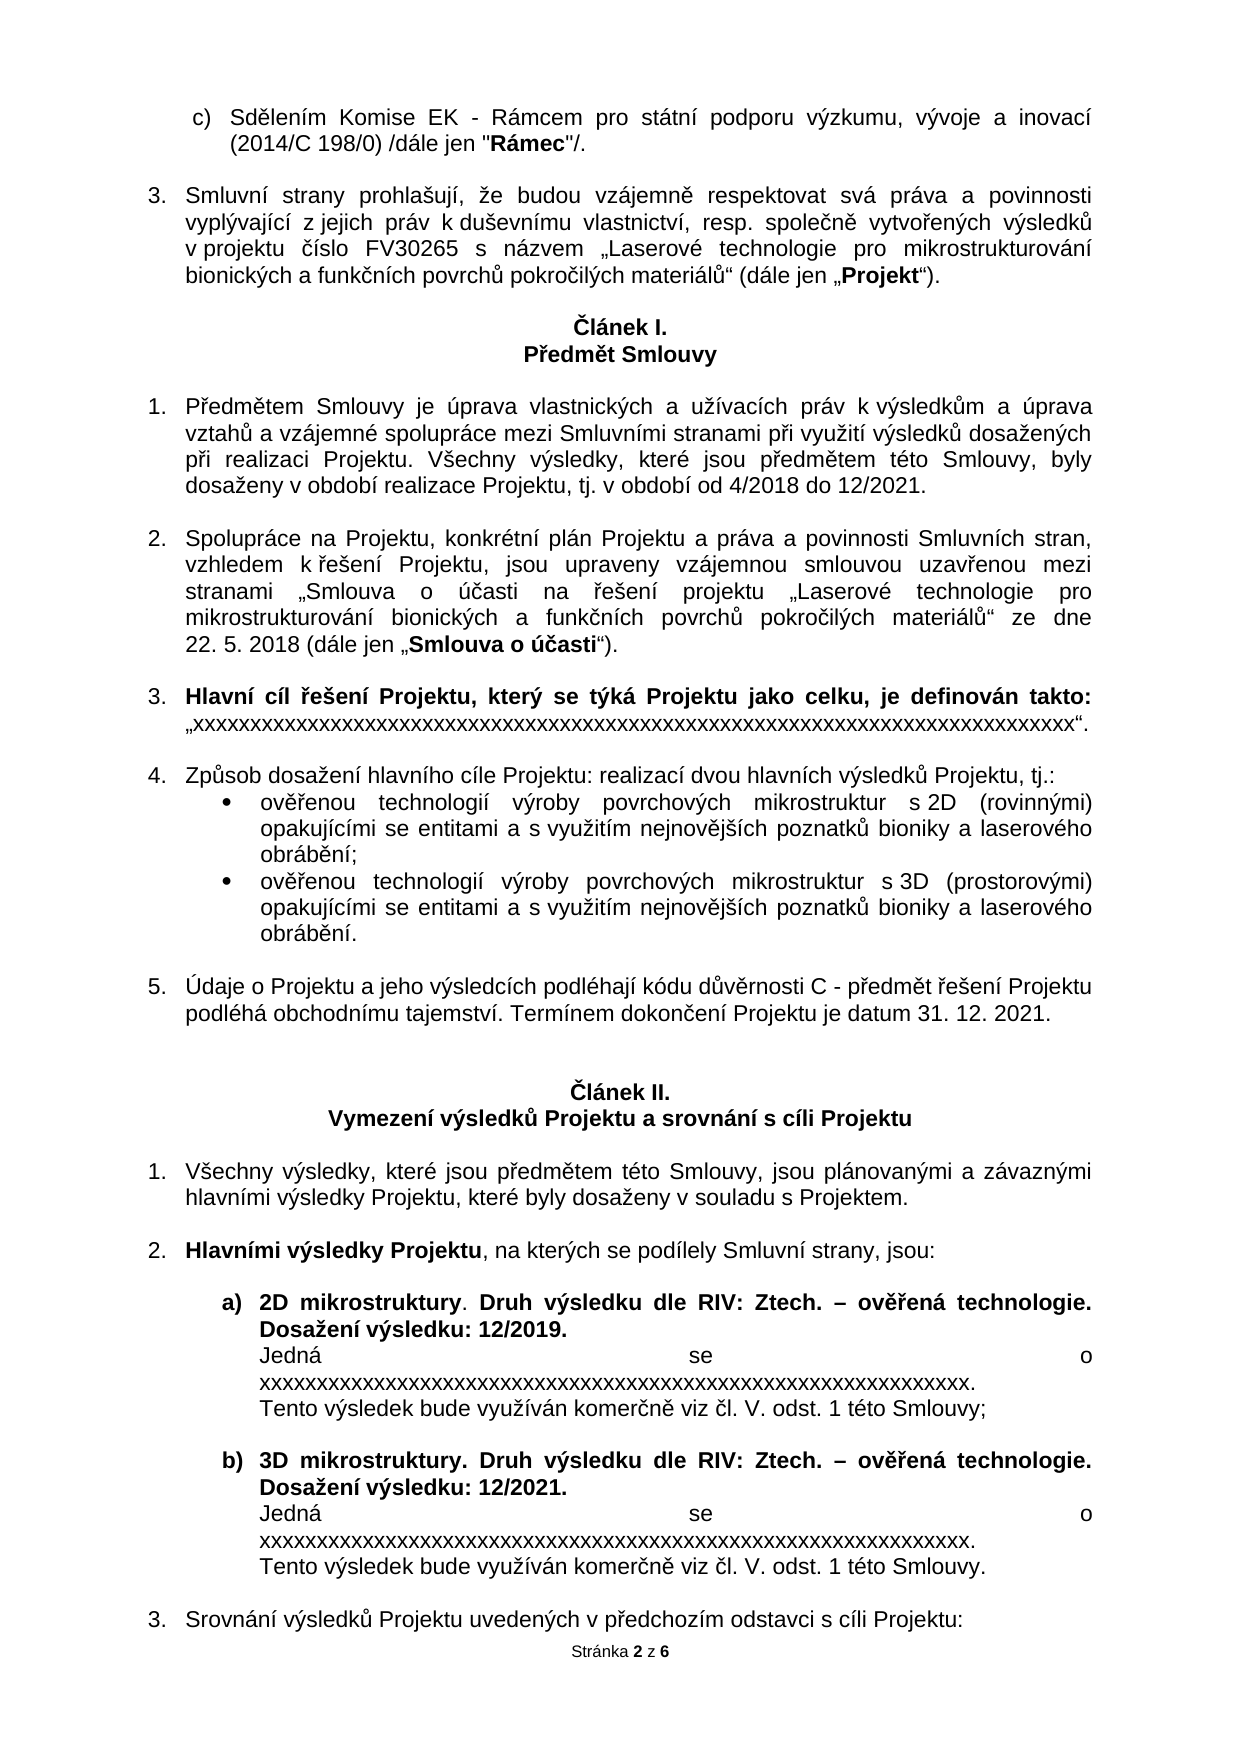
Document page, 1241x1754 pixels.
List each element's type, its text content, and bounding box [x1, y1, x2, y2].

text Článek I. [148, 314, 1092, 341]
list ověřenou technologií výroby povrchových mikrostruktur s 3D (prostorovými) opakujícími se entitami a s využitím nejnovějších poznatků bioniky a laserového obrábění. [223, 868, 1092, 947]
list Způsob dosažení hlavního cíle Projektu: realizací dvou hlavních výsledků Projektu, tj.: [148, 762, 1092, 789]
list Údaje o Projektu a jeho výsledcích podléhají kódu důvěrnosti C - předmět řešení Projektu podléhá obchodnímu tajemství. Termínem dokončení Projektu je datum 31. 12. 2021. [148, 973, 1092, 1026]
list Předmětem Smlouvy je úprava vlastnických a užívacích práv k výsledkům a úprava vztahů a vzájemné spolupráce mezi Smluvními stranami při využití výsledků dosažených při realizaci Projektu. Všechny výsledky, které jsou předmětem této Smlouvy, byly dosaženy v období realizace Projektu, tj. v období od 4/2018 do 12/2021. [148, 393, 1092, 499]
list 2D mikrostruktury. Druh výsledku dle RIV: Ztech. – ověřená technologie. Dosažení výsledku: 12/2019. [222, 1289, 1092, 1342]
list Tento výsledek bude využíván komerčně viz čl. V. odst. 1 této Smlouvy. [259, 1553, 1092, 1579]
list Spolupráce na Projektu, konkrétní plán Projektu a práva a povinnosti Smluvních stran, vzhledem k řešení Projektu, jsou upraveny vzájemnou smlouvou uzavřenou mezi stranami „Smlouva o účasti na řešení projektu „Laserové technologie pro mikrostrukturování bionických a funkčních povrchů pokročilých materiálů“ ze dne 22. 5. 2018 (dále jen „Smlouva o účasti“). [148, 525, 1092, 657]
list Jedná se o xxxxxxxxxxxxxxxxxxxxxxxxxxxxxxxxxxxxxxxxxxxxxxxxxxxxxxxxxxxxxx. [259, 1342, 1092, 1395]
text Článek II. [148, 1078, 1092, 1105]
list Sdělením Komise EK - Rámcem pro státní podporu výzkumu, vývoje a inovací (2014/C 198/0) /dále jen "Rámec"/. [192, 103, 1092, 156]
list Srovnání výsledků Projektu uvedených v předchozím odstavci s cíli Projektu: [148, 1606, 1092, 1632]
list Všechny výsledky, které jsou předmětem této Smlouvy, jsou plánovanými a závaznými hlavními výsledky Projektu, které byly dosaženy v souladu s Projektem. [148, 1158, 1092, 1210]
list Tento výsledek bude využíván komerčně viz čl. V. odst. 1 této Smlouvy; [259, 1395, 1092, 1421]
list Hlavními výsledky Projektu, na kterých se podílely Smluvní strany, jsou: [148, 1237, 1092, 1263]
list Hlavní cíl řešení Projektu, který se týká Projektu jako celku, je definován takto: „xxxxxxxxxxxxxxxxxxxxxxxxxxxxxxxxxxxxxxxxxxxxxxxxxxxxxxxxxxxxxxxxxxxxxxxxxxxxx“. [148, 683, 1092, 736]
list Jedná se o xxxxxxxxxxxxxxxxxxxxxxxxxxxxxxxxxxxxxxxxxxxxxxxxxxxxxxxxxxxxxx. [259, 1500, 1092, 1553]
list Smluvní strany prohlašují, že budou vzájemně respektovat svá práva a povinnosti vyplývající z jejich práv k duševnímu vlastnictví, resp. společně vytvořených výsledků v projektu číslo FV30265 s názvem „Laserové technologie pro mikrostrukturování bionických a funkčních povrchů pokročilých materiálů“ (dále jen „Projekt“). [148, 182, 1092, 288]
list 3D mikrostruktury. Druh výsledku dle RIV: Ztech. – ověřená technologie. Dosažení výsledku: 12/2021. [222, 1447, 1092, 1500]
list ověřenou technologií výroby povrchových mikrostruktur s 2D (rovinnými) opakujícími se entitami a s využitím nejnovějších poznatků bioniky a laserového obrábění; [223, 789, 1092, 868]
text Vymezení výsledků Projektu a srovnání s cíli Projektu [148, 1105, 1092, 1131]
text Předmět Smlouvy [148, 341, 1092, 367]
